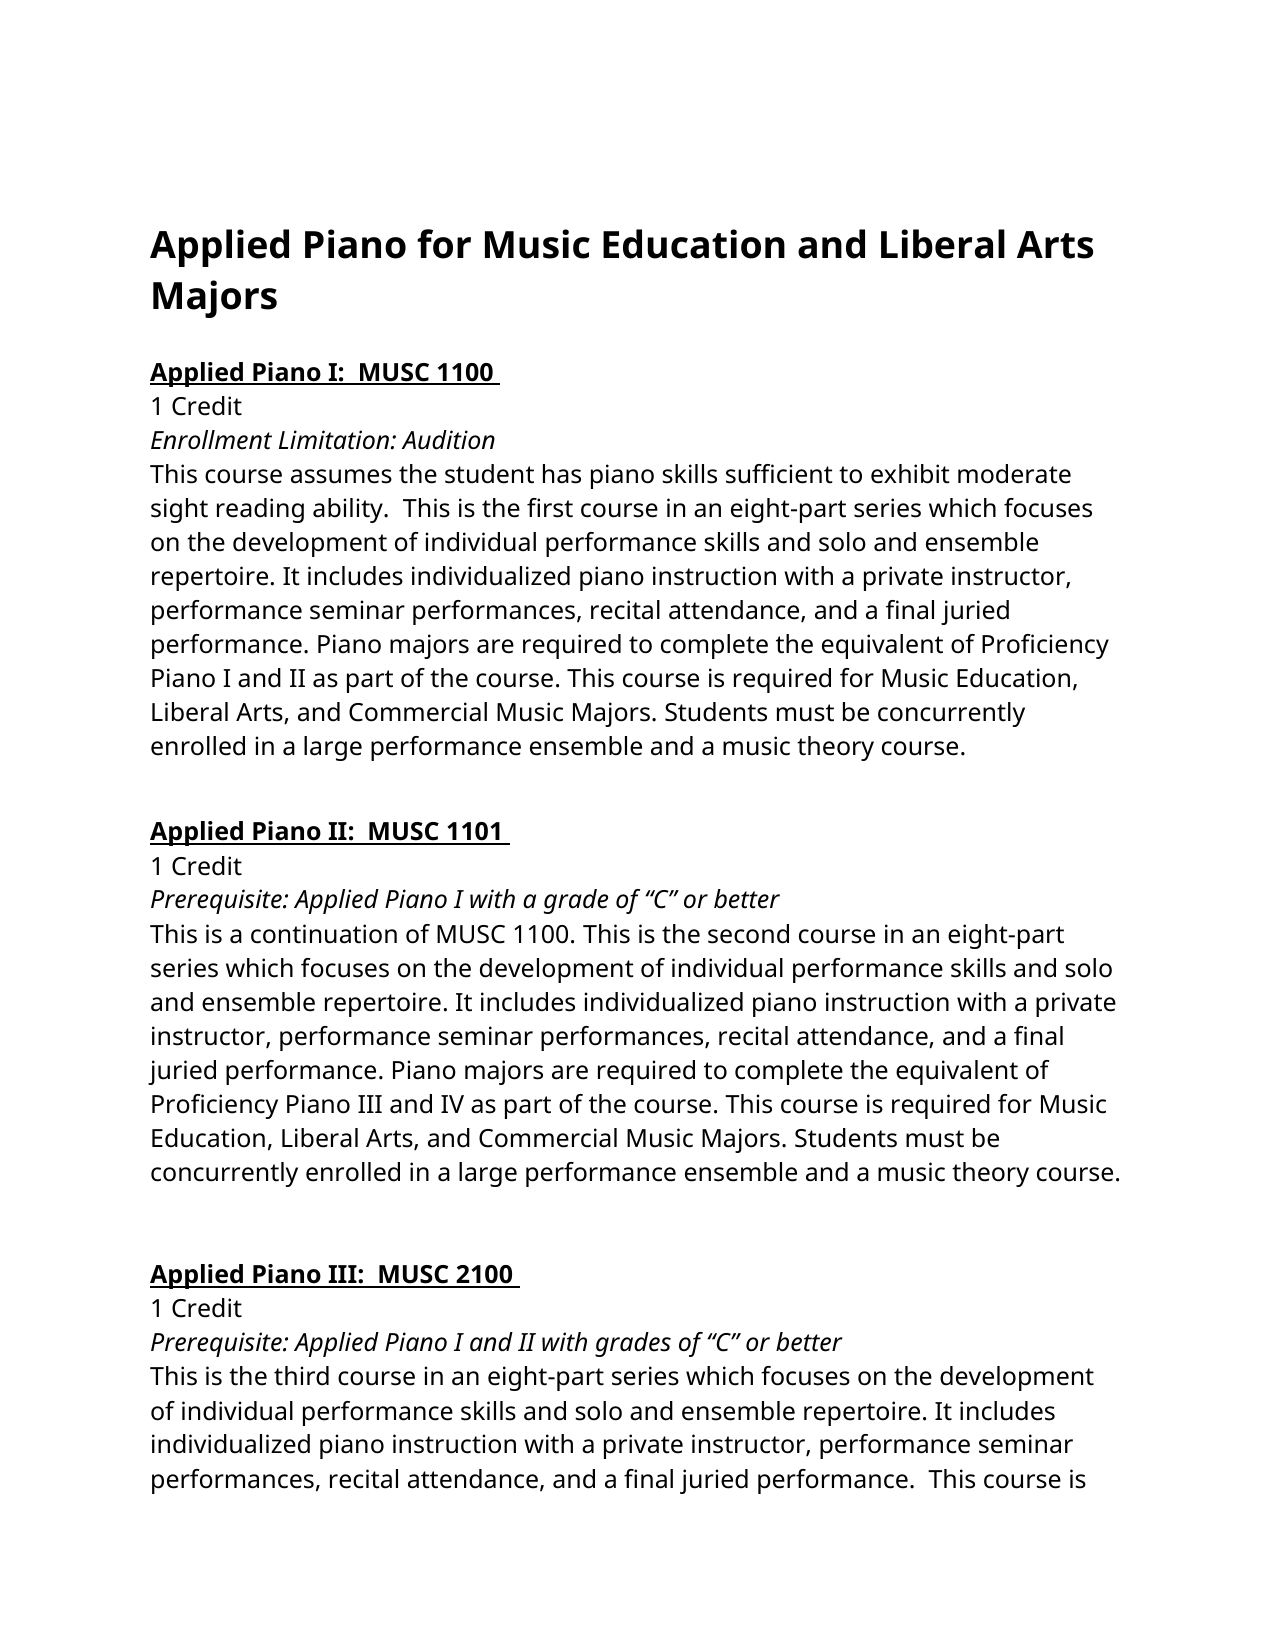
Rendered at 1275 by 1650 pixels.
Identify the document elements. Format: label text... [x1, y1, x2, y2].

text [150, 1359, 1125, 1495]
text This is a continuation of MUSC 1100. This is the second course in an eight-part series which focuses on the development of individual performance skills and solo and ensemble repertoire. It includes individualized piano instruction with a private instructor, performance seminar performances, recital attendance, and a final juried performance. Piano majors are required to complete the equivalent of Proficiency Piano III and IV as part of the course. This course is required for Music Education, Liberal Arts, and Commercial Music Majors. Students must be concurrently enrolled in a large performance ensemble and a music theory course. [150, 916, 1125, 1189]
text Prerequisite: Applied Piano I and II with grades of “C” or better [150, 1325, 1125, 1359]
text Applied Piano I: MUSC 1100 [150, 354, 1125, 388]
text 1 Credit [150, 848, 1125, 882]
text Applied Piano for Music Education and Liberal Arts Majors [150, 218, 1125, 320]
text Enrollment Limitation: Audition [150, 422, 1125, 456]
text 1 Credit [150, 388, 1125, 422]
text This course assumes the student has piano skills sufficient to exhibit moderate sight reading ability. This is the first course in an eight-part series which focuses on the development of individual performance skills and solo and ensemble repertoire. It includes individualized piano instruction with a private instructor, performance seminar performances, recital attendance, and a final juried performance. Piano majors are required to complete the equivalent of Proficiency Piano I and II as part of the course. This course is required for Music Education, Liberal Arts, and Commercial Music Majors. Students must be concurrently enrolled in a large performance ensemble and a music theory course. [150, 456, 1125, 763]
text Applied Piano III: MUSC 2100 [150, 1257, 1125, 1291]
text Applied Piano II: MUSC 1101 [150, 814, 1125, 848]
text 1 Credit [150, 1291, 1125, 1325]
text Prerequisite: Applied Piano I with a grade of “C” or better [150, 882, 1125, 916]
